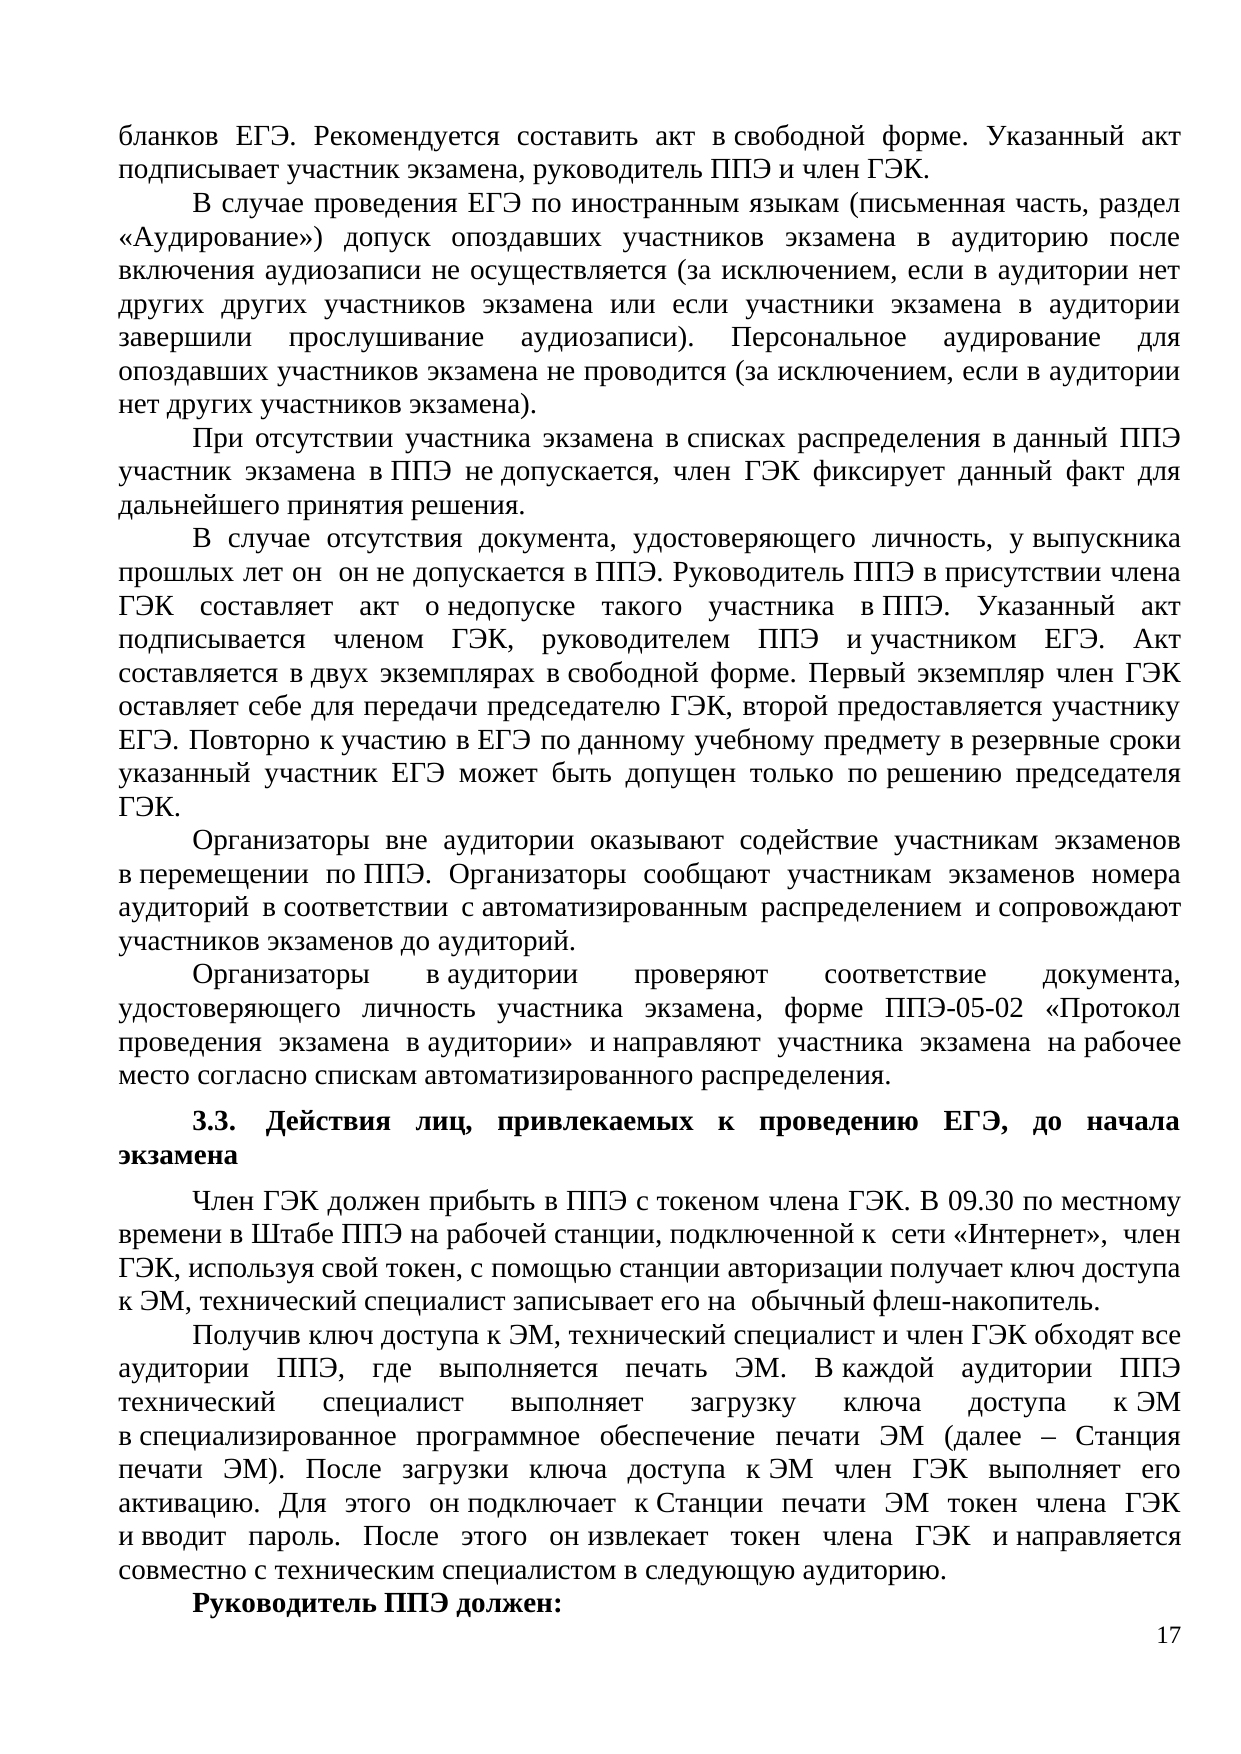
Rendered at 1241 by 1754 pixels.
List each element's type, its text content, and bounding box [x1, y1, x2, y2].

text В случае отсутствия документа, удостоверяющего личность, у выпускника прошлых лет он он не допускается в ППЭ. Руководитель ППЭ в присутствии члена ГЭК составляет акт о недопуске такого участника в ППЭ. Указанный акт подписывается членом ГЭК, руководителем ППЭ и участником ЕГЭ. Акт составляется в двух экземплярах в свободной форме. Первый экземпляр член ГЭК оставляет себе для передачи председателю ГЭК, второй предоставляется участнику ЕГЭ. Повторно к участию в ЕГЭ по данному учебному предмету в резервные сроки указанный участник ЕГЭ может быть допущен только по решению председателя ГЭК. [118, 521, 1181, 822]
text В случае проведения ЕГЭ по иностранным языкам (письменная часть, раздел «Аудирование») допуск опоздавших участников экзамена в аудиторию после включения аудиозаписи не осуществляется (за исключением, если в аудитории нет других других участников экзамена или если участники экзамена в аудитории завершили прослушивание аудиозаписи). Персональное аудирование для опоздавших участников экзамена не проводится (за исключением, если в аудитории нет других участников экзамена). [118, 185, 1181, 420]
text Организаторы вне аудитории оказывают содействие участникам экзаменов в перемещении по ППЭ. Организаторы сообщают участникам экзаменов номера аудиторий в соответствии с автоматизированным распределением и сопровождают участников экзаменов до аудиторий. [118, 822, 1181, 957]
text Член ГЭК должен прибыть в ППЭ с токеном члена ГЭК. В 09.30 по местному времени в Штабе ППЭ на рабочей станции, подключенной к сети «Интернет», член ГЭК, используя свой токен, с помощью станции авторизации получает ключ доступа к ЭМ, технический специалист записывает его на обычный флеш-накопитель. [118, 1183, 1181, 1317]
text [118, 118, 1181, 185]
text Организаторы в аудитории проверяют соответствие документа, удостоверяющего личность участника экзамена, форме ППЭ-05-02 «Протокол проведения экзамена в аудитории» и направляют участника экзамена на рабочее место согласно спискам автоматизированного распределения. [118, 957, 1181, 1091]
text Руководитель ППЭ должен: [118, 1585, 1181, 1619]
text Получив ключ доступа к ЭМ, технический специалист и член ГЭК обходят все аудитории ППЭ, где выполняется печать ЭМ. В каждой аудитории ППЭ технический специалист выполняет загрузку ключа доступа к ЭМ в специализированное программное обеспечение печати ЭМ (далее – Станция печати ЭМ). После загрузки ключа доступа к ЭМ член ГЭК выполняет его активацию. Для этого он подключает к Станции печати ЭМ токен члена ГЭК и вводит пароль. После этого он извлекает токен члена ГЭК и направляется совместно с техническим специалистом в следующую аудиторию. [118, 1317, 1181, 1585]
text При отсутствии участника экзамена в списках распределения в данный ППЭ участник экзамена в ППЭ не допускается, член ГЭК фиксирует данный факт для дальнейшего принятия решения. [118, 420, 1181, 521]
text Действия лиц, привлекаемых к проведению ЕГЭ, до начала экзамена [118, 1103, 1181, 1170]
